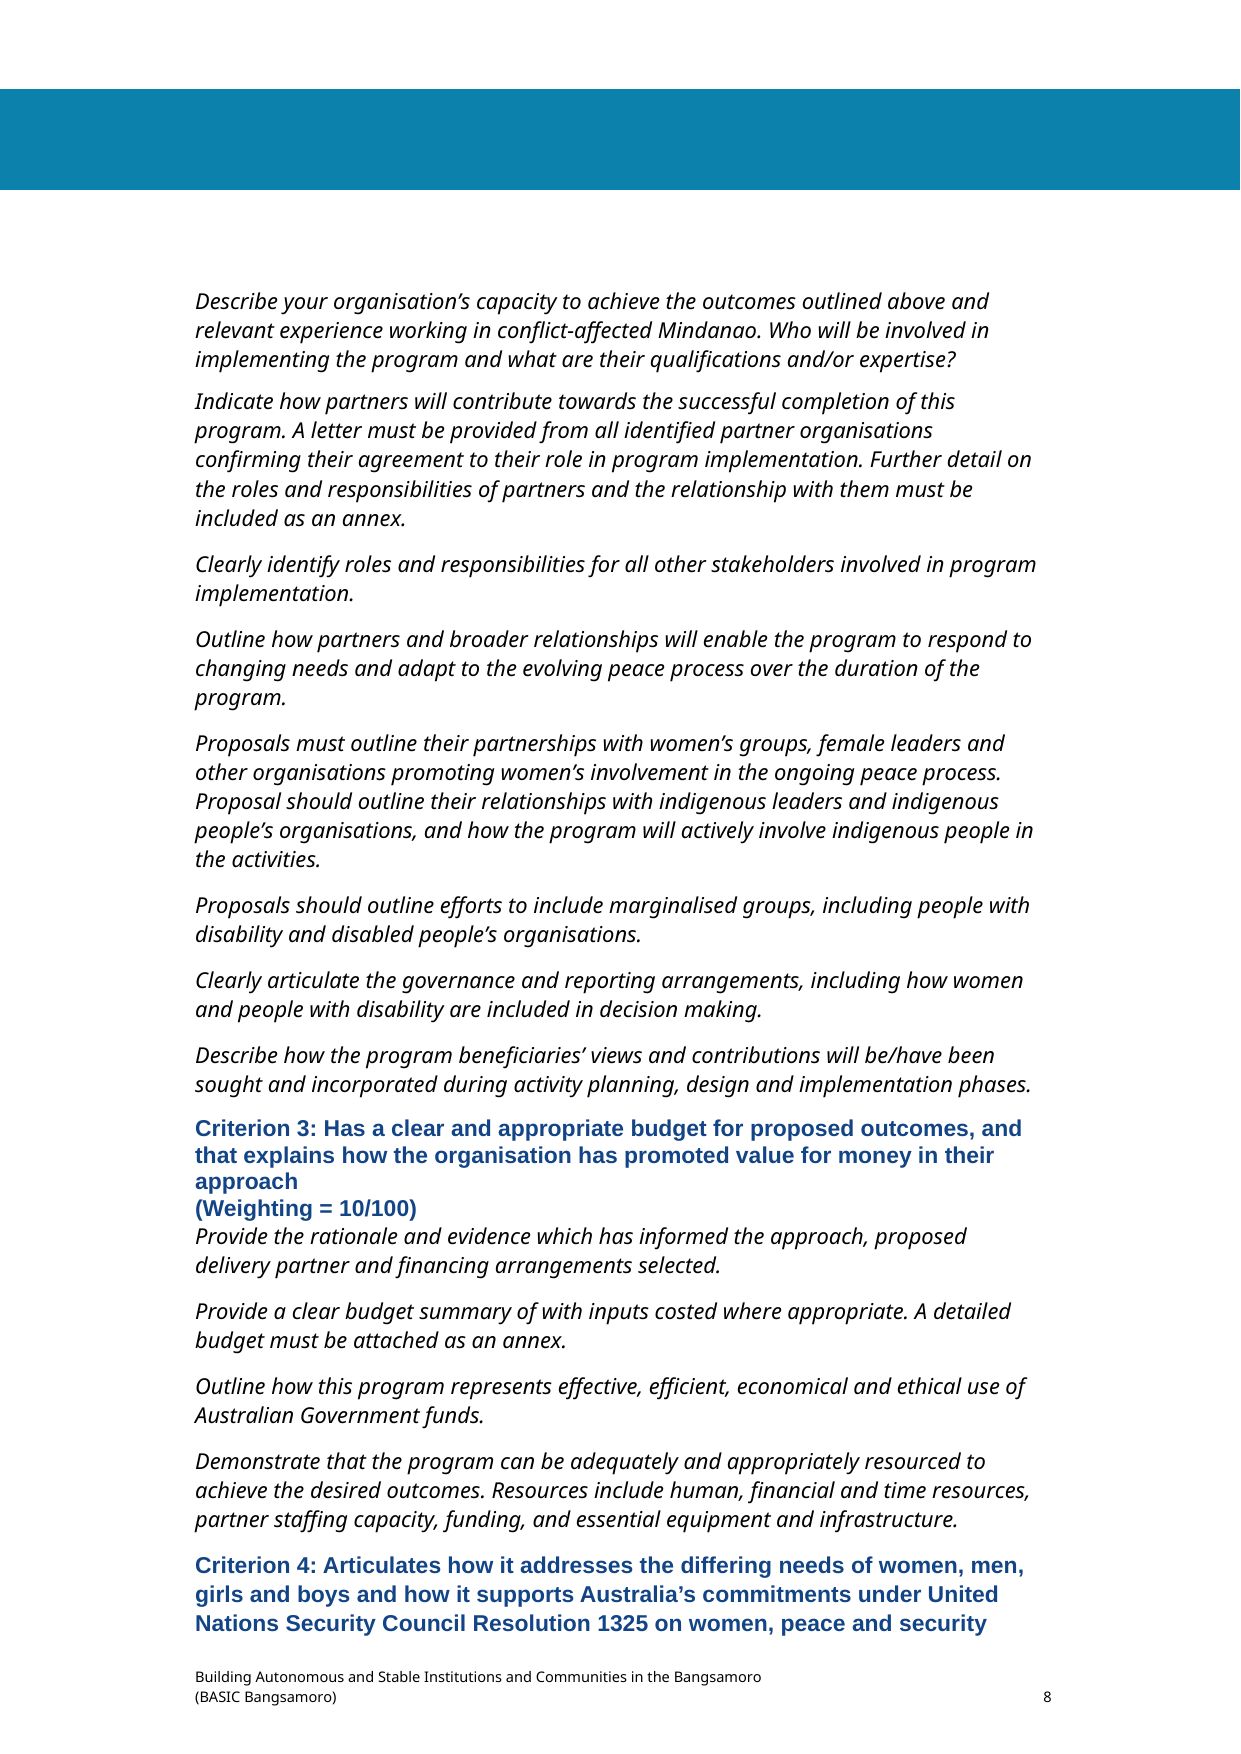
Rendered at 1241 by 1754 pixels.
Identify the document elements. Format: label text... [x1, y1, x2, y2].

text Indicate how partners will contribute towards the successful completion of this program. A letter must be provided from all identified partner organisations confirming their agreement to their role in program implementation. Further detail on the roles and responsibilities of partners and the relationship with them must be included as an annex. [195, 386, 1045, 532]
subtitle Criterion 3: Has a clear and appropriate budget for proposed outcomes, and that explains how the organisation has promoted value for money in their approach (Weighting = 10/100) [195, 1115, 1045, 1221]
text Outline how this program represents effective, efficient, economical and ethical use of Australian Government funds. [195, 1371, 1045, 1429]
text Proposals must outline their partnerships with women’s groups, female leaders and other organisations promoting women’s involvement in the ongoing peace process. Proposal should outline their relationships with indigenous leaders and indigenous people’s organisations, and how the program will actively involve indigenous people in the activities. [195, 728, 1045, 874]
text Proposals should outline efforts to include marginalised groups, including people with disability and disabled people’s organisations. [195, 890, 1045, 949]
text Clearly identify roles and responsibilities for all other stakeholders involved in program implementation. [195, 549, 1045, 607]
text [195, 1550, 1045, 1637]
text Outline how partners and broader relationships will enable the program to respond to changing needs and adapt to the evolving peace process over the duration of the program. [195, 624, 1045, 711]
text Provide the rationale and evidence which has informed the approach, proposed delivery partner and financing arrangements selected. [195, 1221, 1045, 1279]
text Demonstrate that the program can be adequately and appropriately resourced to achieve the desired outcomes. Resources include human, financial and time resources, partner staffing capacity, funding, and essential equipment and infrastructure. [195, 1446, 1045, 1533]
text Provide a clear budget summary of with inputs costed where appropriate. A detailed budget must be attached as an annex. [195, 1296, 1045, 1354]
text Describe how the program beneficiaries’ views and contributions will be/have been sought and incorporated during activity planning, design and implementation phases. [195, 1040, 1045, 1099]
text Clearly articulate the governance and reporting arrangements, including how women and people with disability are included in decision making. [195, 965, 1045, 1024]
list Describe your organisation’s capacity to achieve the outcomes outlined above and relevant experience working in conflict-affected Mindanao. Who will be involved in implementing the program and what are their qualifications and/or expertise? [195, 286, 1045, 374]
